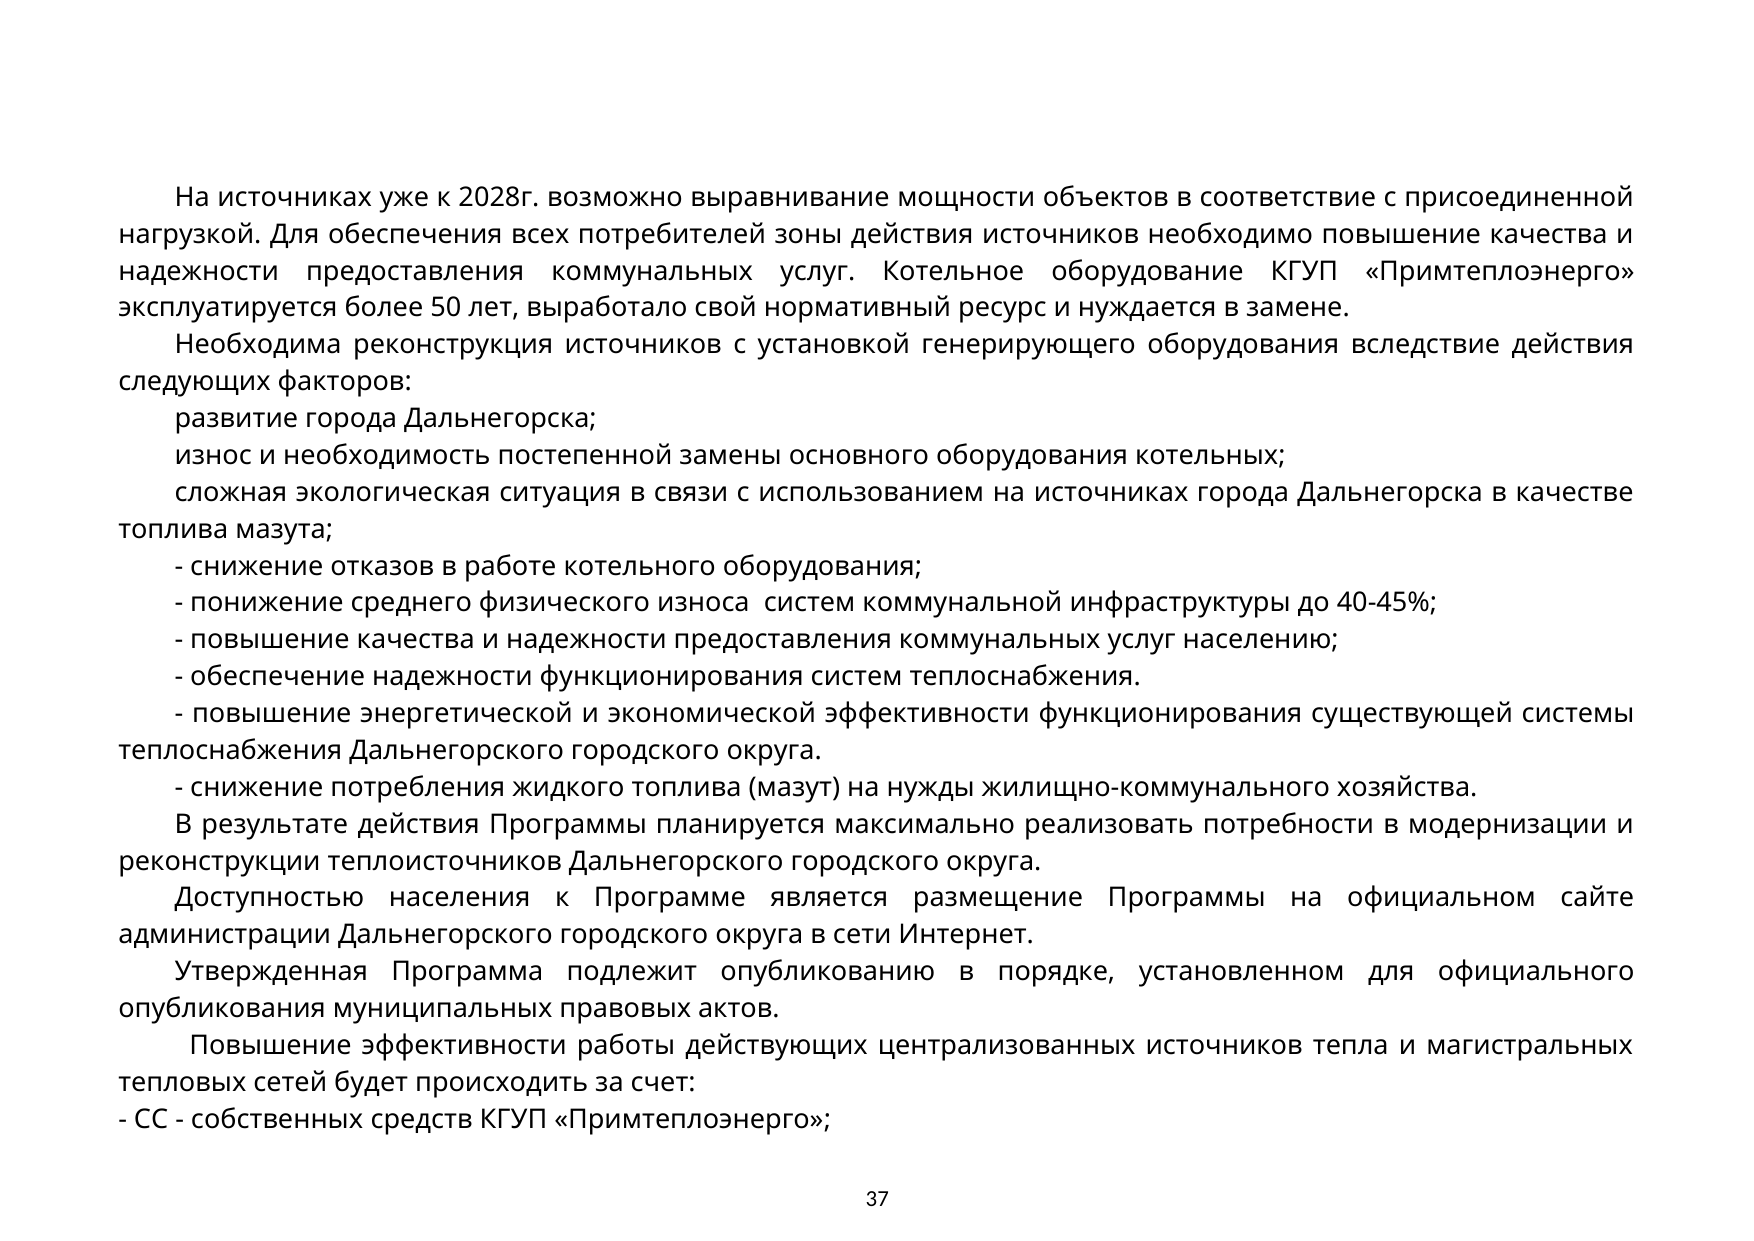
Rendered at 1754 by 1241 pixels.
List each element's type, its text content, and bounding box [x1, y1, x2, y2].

text - снижение потребления жидкого топлива (мазут) на нужды жилищно-коммунального хозяйства. [118, 767, 1636, 804]
text На источниках уже к 2028г. возможно выравнивание мощности объектов в соответствие с присоединенной нагрузкой. Для обеспечения всех потребителей зоны действия источников необходимо повышение качества и надежности предоставления коммунальных услуг. Котельное оборудование КГУП «Примтеплоэнерго» эксплуатируется более 50 лет, выработало свой нормативный ресурс и нуждается в замене. [118, 177, 1636, 325]
text - повышение энергетической и экономической эффективности функционирования существующей системы теплоснабжения Дальнегорского городского округа. [118, 693, 1636, 767]
text - обеспечение надежности функционирования систем теплоснабжения. [118, 657, 1636, 693]
text Доступностью населения к Программе является размещение Программы на официальном сайте администрации Дальнегорского городского округа в сети Интернет. [118, 878, 1636, 952]
text - СС - собственных средств КГУП «Примтеплоэнерго»; [118, 1099, 1636, 1136]
text Необходима реконструкция источников с установкой генерирующего оборудования вследствие действия следующих факторов: [118, 325, 1636, 398]
text Повышение эффективности работы действующих централизованных источников тепла и магистральных тепловых сетей будет происходить за счет: [118, 1025, 1636, 1099]
text - понижение среднего физического износа систем коммунальной инфраструктуры до 40-45%; [118, 583, 1636, 620]
text Утвержденная Программа подлежит опубликованию в порядке, установленном для официального опубликования муниципальных правовых актов. [118, 952, 1636, 1025]
text развитие города Дальнегорска; [118, 398, 1636, 435]
text - снижение отказов в работе котельного оборудования; [118, 546, 1636, 583]
text В результате действия Программы планируется максимально реализовать потребности в модернизации и реконструкции теплоисточников Дальнегорского городского округа. [118, 804, 1636, 878]
text износ и необходимость постепенной замены основного оборудования котельных; [118, 435, 1636, 472]
text - повышение качества и надежности предоставления коммунальных услуг населению; [118, 620, 1636, 657]
text сложная экологическая ситуация в связи с использованием на источниках города Дальнегорска в качестве топлива мазута; [118, 472, 1636, 546]
